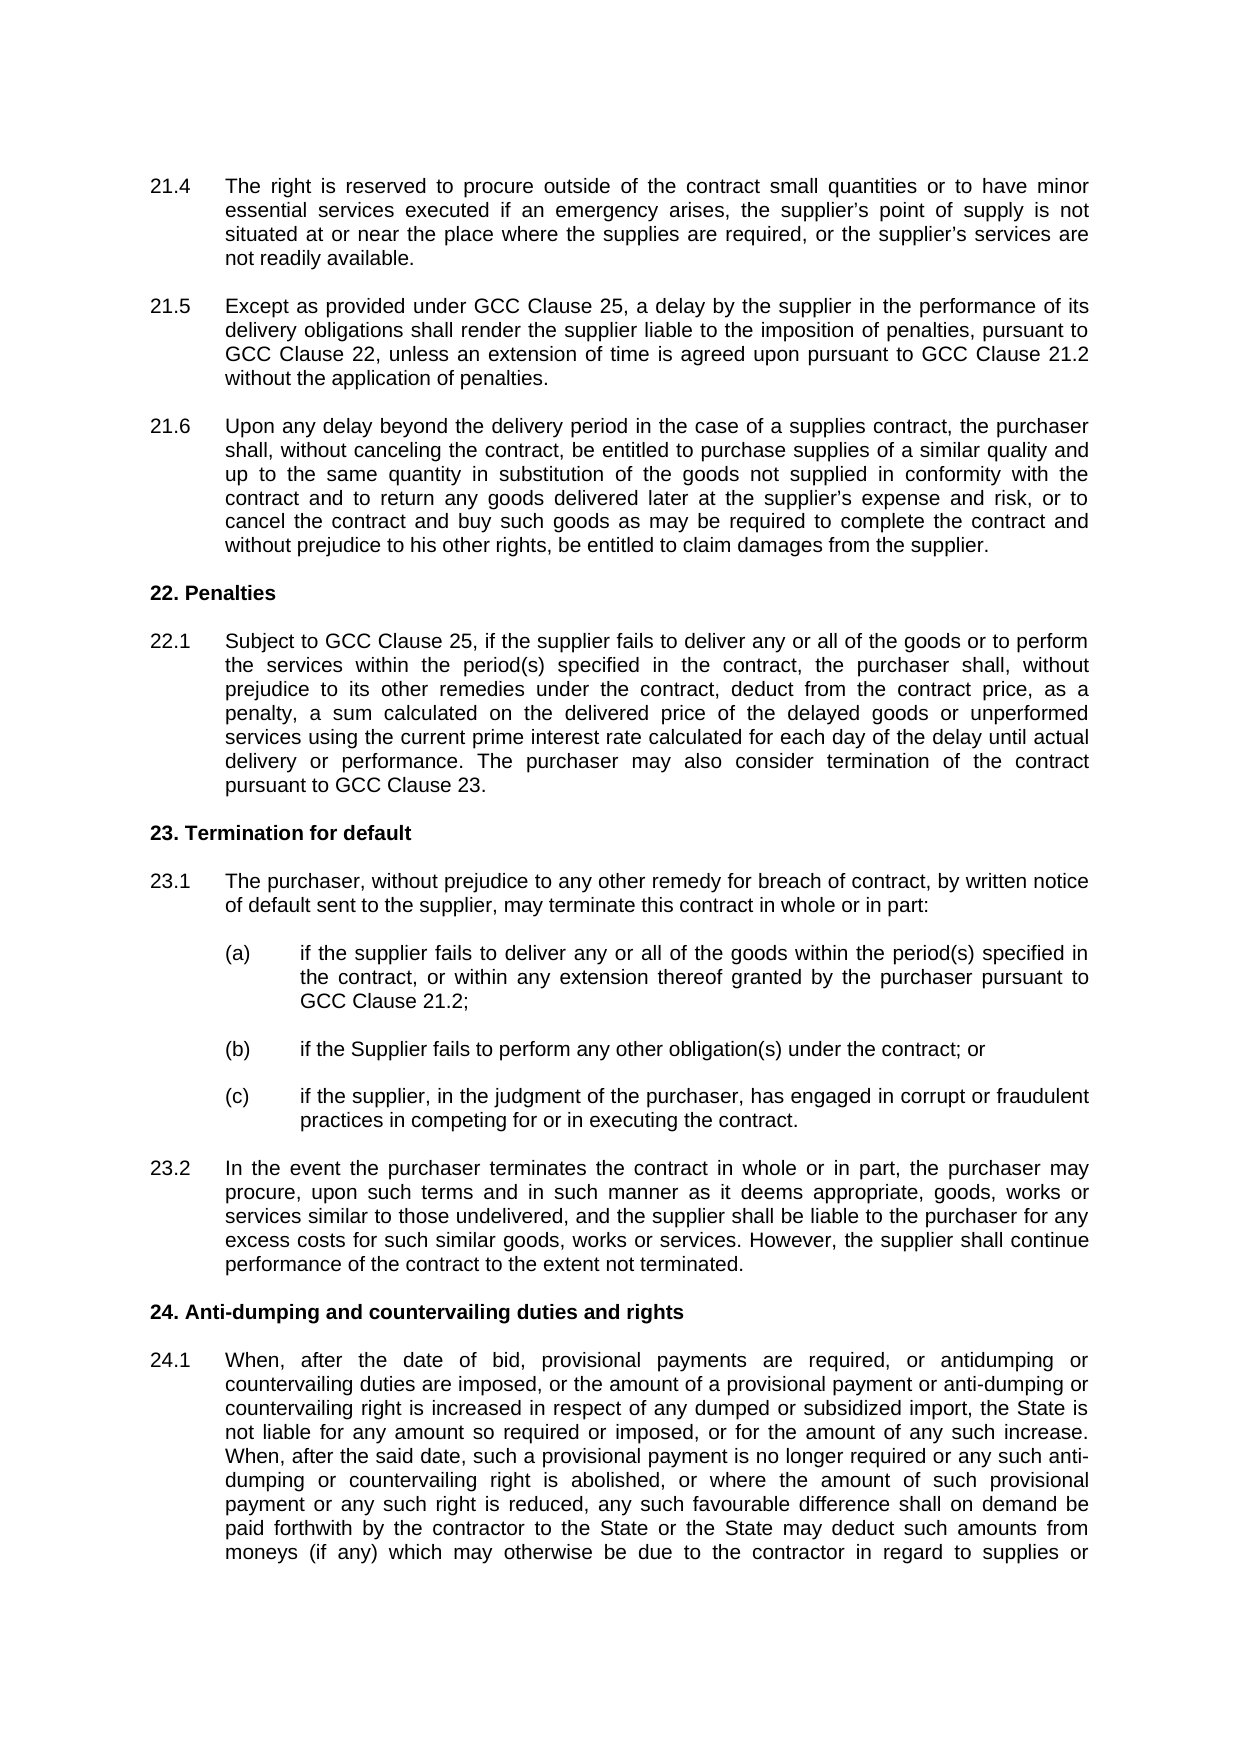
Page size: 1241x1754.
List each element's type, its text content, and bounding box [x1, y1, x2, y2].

text 23.2 In the event the purchaser terminates the contract in whole or in part, the purchaser may procure, upon such terms and in such manner as it deems appropriate, goods, works or services similar to those undelivered, and the supplier shall be liable to the purchaser for any excess costs for such similar goods, works or services. However, the supplier shall continue performance of the contract to the extent not terminated. [150, 1156, 1090, 1276]
text 24. Anti-dumping and countervailing duties and rights [150, 1300, 1090, 1324]
text 21.4 The right is reserved to procure outside of the contract small quantities or to have minor essential services executed if an emergency arises, the supplier’s point of supply is not situated at or near the place where the supplies are required, or the supplier’s services are not readily available. [150, 174, 1090, 270]
text (b) if the Supplier fails to perform any other obligation(s) under the contract; or [225, 1036, 1090, 1060]
text 22. Penalties [150, 581, 1090, 605]
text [150, 1348, 1090, 1563]
text 23.1 The purchaser, without prejudice to any other remedy for breach of contract, by written notice of default sent to the supplier, may terminate this contract in whole or in part: [150, 869, 1090, 917]
text 21.5 Except as provided under GCC Clause 25, a delay by the supplier in the performance of its delivery obligations shall render the supplier liable to the imposition of penalties, pursuant to GCC Clause 22, unless an extension of time is agreed upon pursuant to GCC Clause 21.2 without the application of penalties. [150, 294, 1090, 389]
text 23. Termination for default [150, 821, 1090, 845]
text 21.6 Upon any delay beyond the delivery period in the case of a supplies contract, the purchaser shall, without canceling the contract, be entitled to purchase supplies of a similar quality and up to the same quantity in substitution of the goods not supplied in conformity with the contract and to return any goods delivered later at the supplier’s expense and risk, or to cancel the contract and buy such goods as may be required to complete the contract and without prejudice to his other rights, be entitled to claim damages from the supplier. [150, 413, 1090, 557]
text (c) if the supplier, in the judgment of the purchaser, has engaged in corrupt or fraudulent practices in competing for or in executing the contract. [225, 1084, 1090, 1132]
text (a) if the supplier fails to deliver any or all of the goods within the period(s) specified in the contract, or within any extension thereof granted by the purchaser pursuant to GCC Clause 21.2; [225, 941, 1090, 1012]
text 22.1 Subject to GCC Clause 25, if the supplier fails to deliver any or all of the goods or to perform the services within the period(s) specified in the contract, the purchaser shall, without prejudice to its other remedies under the contract, deduct from the contract price, as a penalty, a sum calculated on the delivered price of the delayed goods or unperformed services using the current prime interest rate calculated for each day of the delay until actual delivery or performance. The purchaser may also consider termination of the contract pursuant to GCC Clause 23. [150, 629, 1090, 797]
